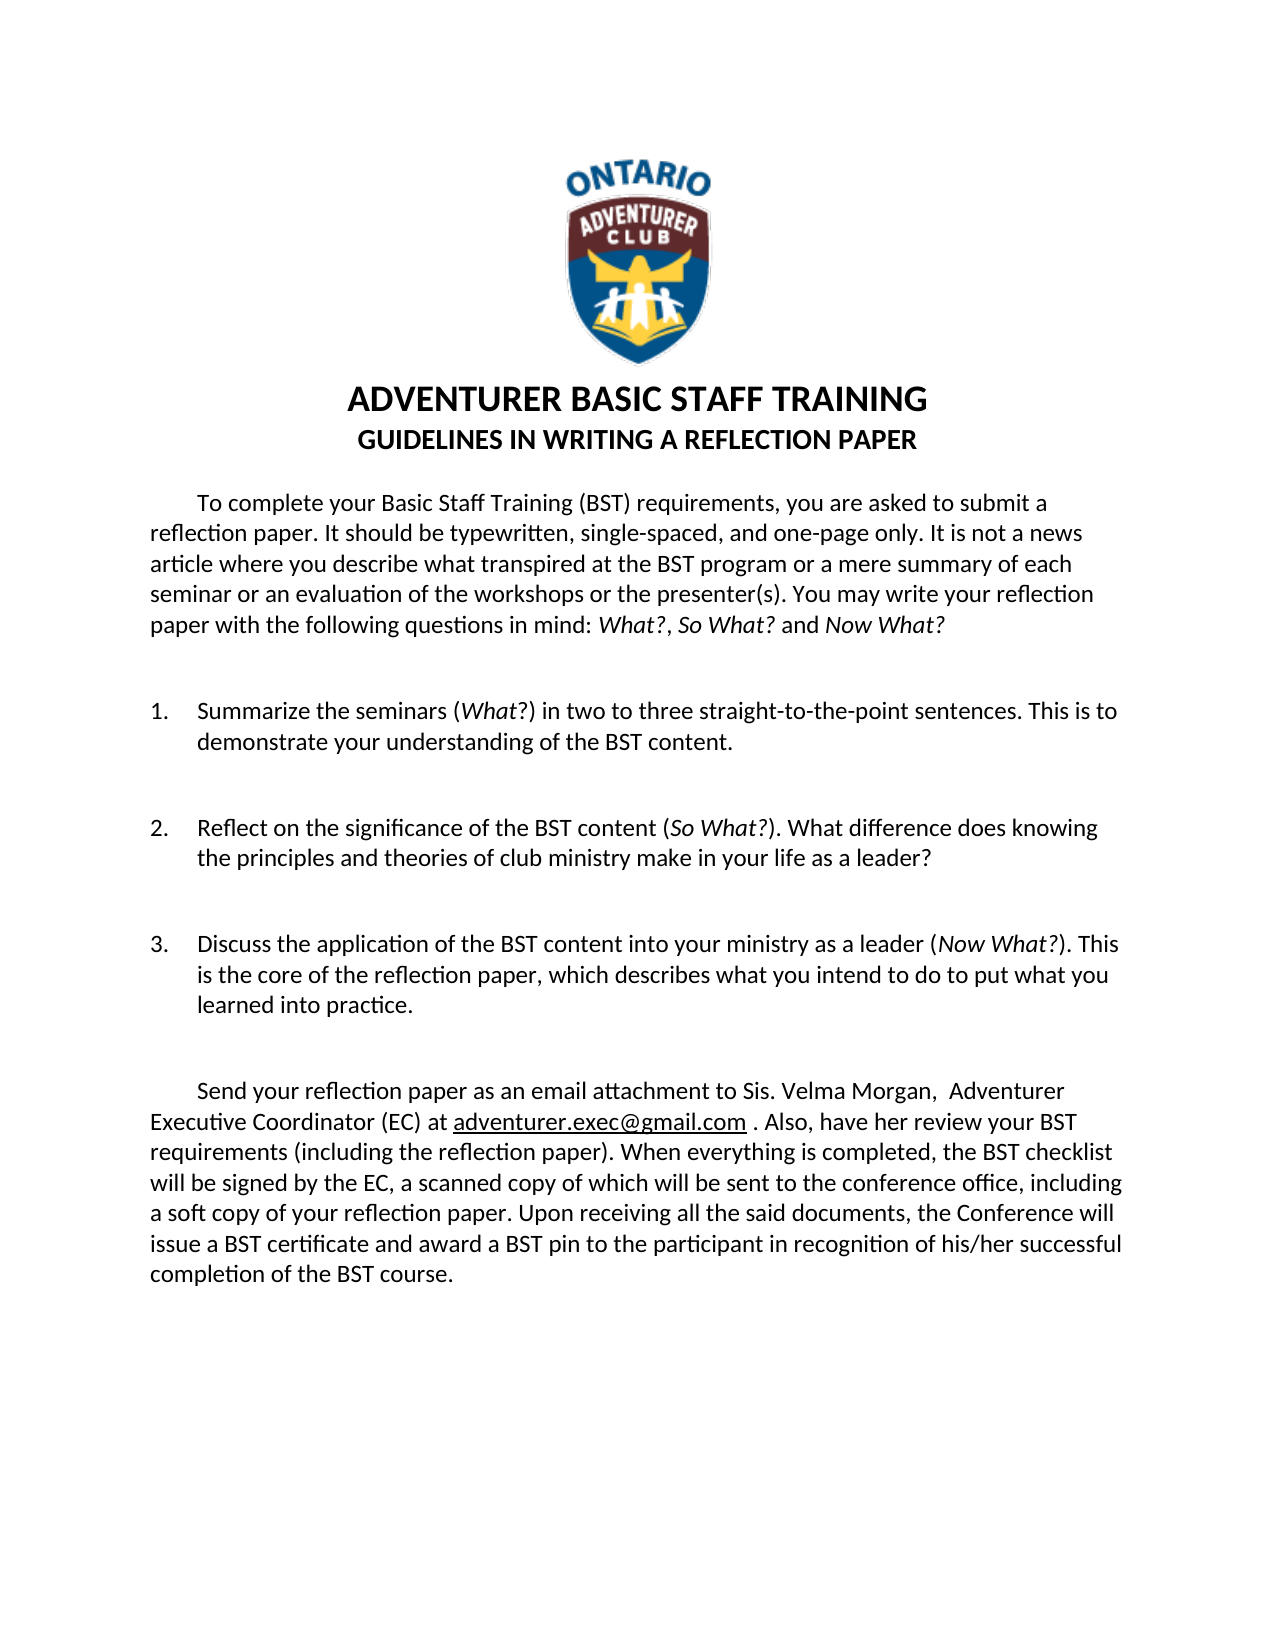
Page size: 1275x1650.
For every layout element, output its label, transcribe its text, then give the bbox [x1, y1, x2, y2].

text 1. Summarize the seminars (What?) in two to three straight-to-the-point sentences. This is to demonstrate your understanding of the BST content. [150, 695, 1125, 756]
text 2. Reflect on the significance of the BST content (So What?). What difference does knowing the principles and theories of club ministry make in your life as a leader? [150, 812, 1125, 873]
text ADVENTURER BASIC STAFF TRAINING [150, 375, 1125, 421]
picture [525, 150, 750, 375]
text GUIDELINES IN WRITING A REFLECTION PAPER [150, 421, 1125, 456]
text 3. Discuss the application of the BST content into your ministry as a leader (Now What?). This is the core of the reflection paper, which describes what you intend to do to put what you learned into practice. [150, 928, 1125, 1020]
text To complete your Basic Staff Training (BST) requirements, you are asked to submit a reflection paper. It should be typewritten, single-spaced, and one-page only. It is not a news article where you describe what transpired at the BST program or a mere summary of each seminar or an evaluation of the workshops or the presenter(s). You may write your reflection paper with the following questions in mind: What?, So What? and Now What? [150, 487, 1125, 639]
text Send your reflection paper as an email attachment to Sis. Velma Morgan, Adventurer Executive Coordinator (EC) at adventurer.exec@gmail.com . Also, have her review your BST requirements (including the reflection paper). When everything is completed, the BST checklist will be signed by the EC, a scanned copy of which will be sent to the conference office, including a soft copy of your reflection paper. Upon receiving all the said documents, the Conference will issue a BST certificate and award a BST pin to the participant in recognition of his/her successful completion of the BST course. [150, 1075, 1125, 1289]
